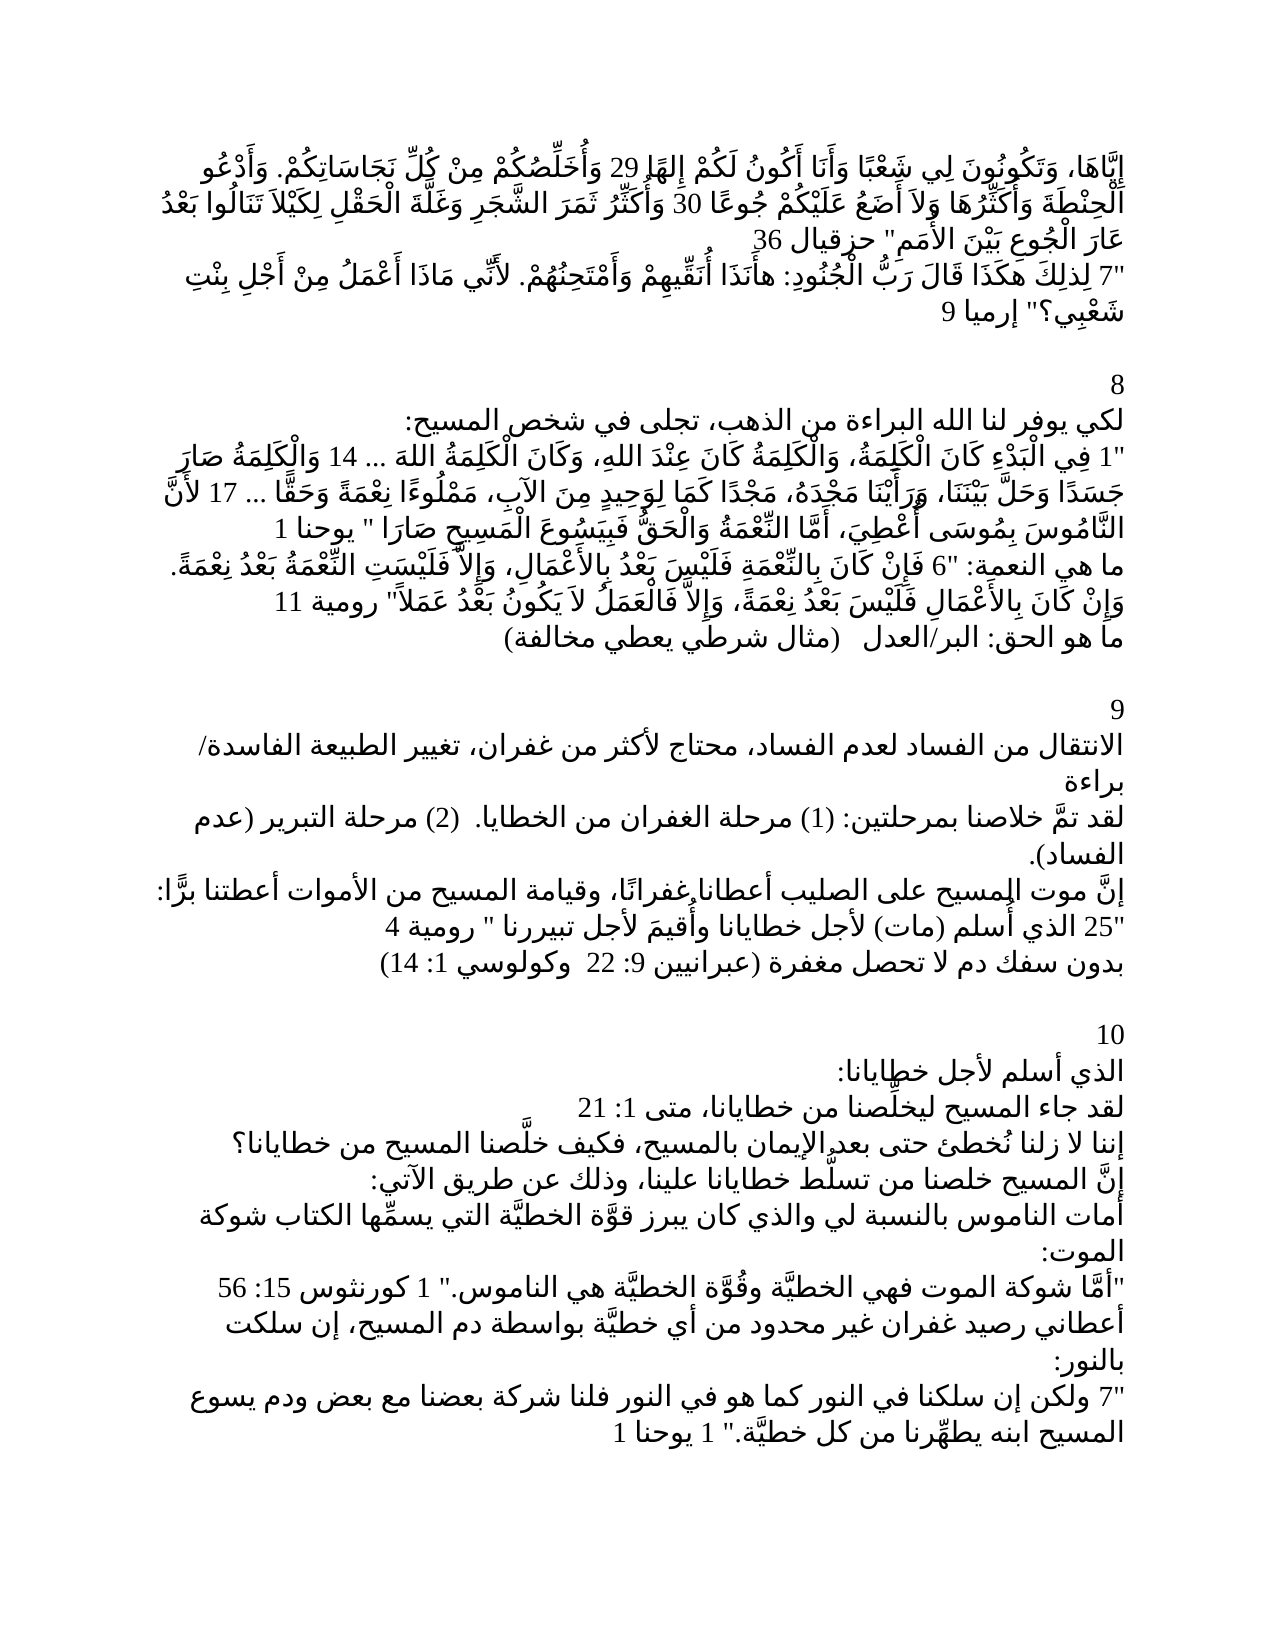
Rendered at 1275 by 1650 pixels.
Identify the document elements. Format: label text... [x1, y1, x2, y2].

text "أمَّا شوكة الموت فهي الخطيَّة وقُوَّة الخطيَّة هي الناموس." 1 كورنثوس 15: 56 [150, 1271, 1125, 1304]
text لقد جاء المسيح ليخلِّصنا من خطايانا، متى 1: 21 [150, 1090, 1125, 1123]
text لكي يوفر لنا الله البراءة من الذهب، تجلى في شخص المسيح: [150, 403, 1125, 437]
text "7 ولكن إن سلكنا في النور كما هو في النور فلنا شركة بعضنا مع بعض ودم يسوع المسيح ابنه يطهِّرنا من كل خطيَّة." 1 يوحنا 1 [150, 1379, 1125, 1449]
text 10 [150, 1017, 1125, 1051]
text ما هي النعمة: "6 فَإِنْ كَانَ بِالنِّعْمَةِ فَلَيْسَ بَعْدُ بِالأَعْمَالِ، وَإِلاَّ فَلَيْسَتِ النِّعْمَةُ بَعْدُ نِعْمَةً. وَإِنْ كَانَ بِالأَعْمَالِ فَلَيْسَ بَعْدُ نِعْمَةً، وَإِلاَّ فَالْعَمَلُ لاَ يَكُونُ بَعْدُ عَمَلاً" رومية 11 [150, 548, 1125, 617]
text أعطاني رصيد غفران غير محدود من أي خطيَّة بواسطة دم المسيح، إن سلكت بالنور: [150, 1307, 1125, 1376]
text الانتقال من الفساد لعدم الفساد، محتاج لأكثر من غفران، تغيير الطبيعة الفاسدة/ براءة [150, 728, 1125, 798]
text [150, 150, 1125, 256]
text 9 [150, 692, 1125, 726]
text "1 فِي الْبَدْءِ كَانَ الْكَلِمَةُ، وَالْكَلِمَةُ كَانَ عِنْدَ اللهِ، وَكَانَ الْكَلِمَةُ اللهَ ... 14 وَالْكَلِمَةُ صَارَ جَسَدًا وَحَلَّ بَيْنَنَا، وَرَأَيْنَا مَجْدَهُ، مَجْدًا كَمَا لِوَحِيدٍ مِنَ الآبِ، مَمْلُوءًا نِعْمَةً وَحَقًّا ... 17 لأَنَّ النَّامُوسَ بِمُوسَى أُعْطِيَ، أَمَّا النِّعْمَةُ وَالْحَقُّ فَبِيَسُوعَ الْمَسِيحِ صَارَا " يوحنا 1 [150, 439, 1125, 545]
text ما هو الحق: البر/العدل (مثال شرطي يعطي مخالفة) [150, 620, 1125, 653]
text "25 الذي أُسلم (مات) لأجل خطايانا وأُقيمَ لأجل تبيررنا " رومية 4 [150, 909, 1125, 943]
text 8 [150, 367, 1125, 400]
text الذي أسلم لأجل خطايانا: [150, 1054, 1125, 1087]
text أمات الناموس بالنسبة لي والذي كان يبرز قوَّة الخطيَّة التي يسمِّها الكتاب شوكة الموت: [150, 1198, 1125, 1268]
text لقد تمَّ خلاصنا بمرحلتين: (1) مرحلة الغفران من الخطايا. (2) مرحلة التبرير (عدم الفساد). [150, 801, 1125, 870]
text بدون سفك دم لا تحصل مغفرة (عبرانيين 9: 22 وكولوسي 1: 14) [150, 945, 1125, 979]
text إننا لا زلنا نُخطئ حتى بعد الإيمان بالمسيح، فكيف خلَّصنا المسيح من خطايانا؟ [150, 1126, 1125, 1159]
text إنَّ المسيح خلصنا من تسلُّط خطايانا علينا، وذلك عن طريق الآتي: [150, 1162, 1125, 1196]
text "7 لِذلِكَ هكَذَا قَالَ رَبُّ الْجُنُودِ: هأَنَذَا أُنَقِّيهِمْ وَأَمْتَحِنُهُمْ. لأَنِّي مَاذَا أَعْمَلُ مِنْ أَجْلِ بِنْتِ شَعْبِي؟" إرميا 9 [150, 258, 1125, 328]
text إنَّ موت المسيح على الصليب أعطانا غفرانًا، وقيامة المسيح من الأموات أعطتنا برًّا: [150, 873, 1125, 906]
